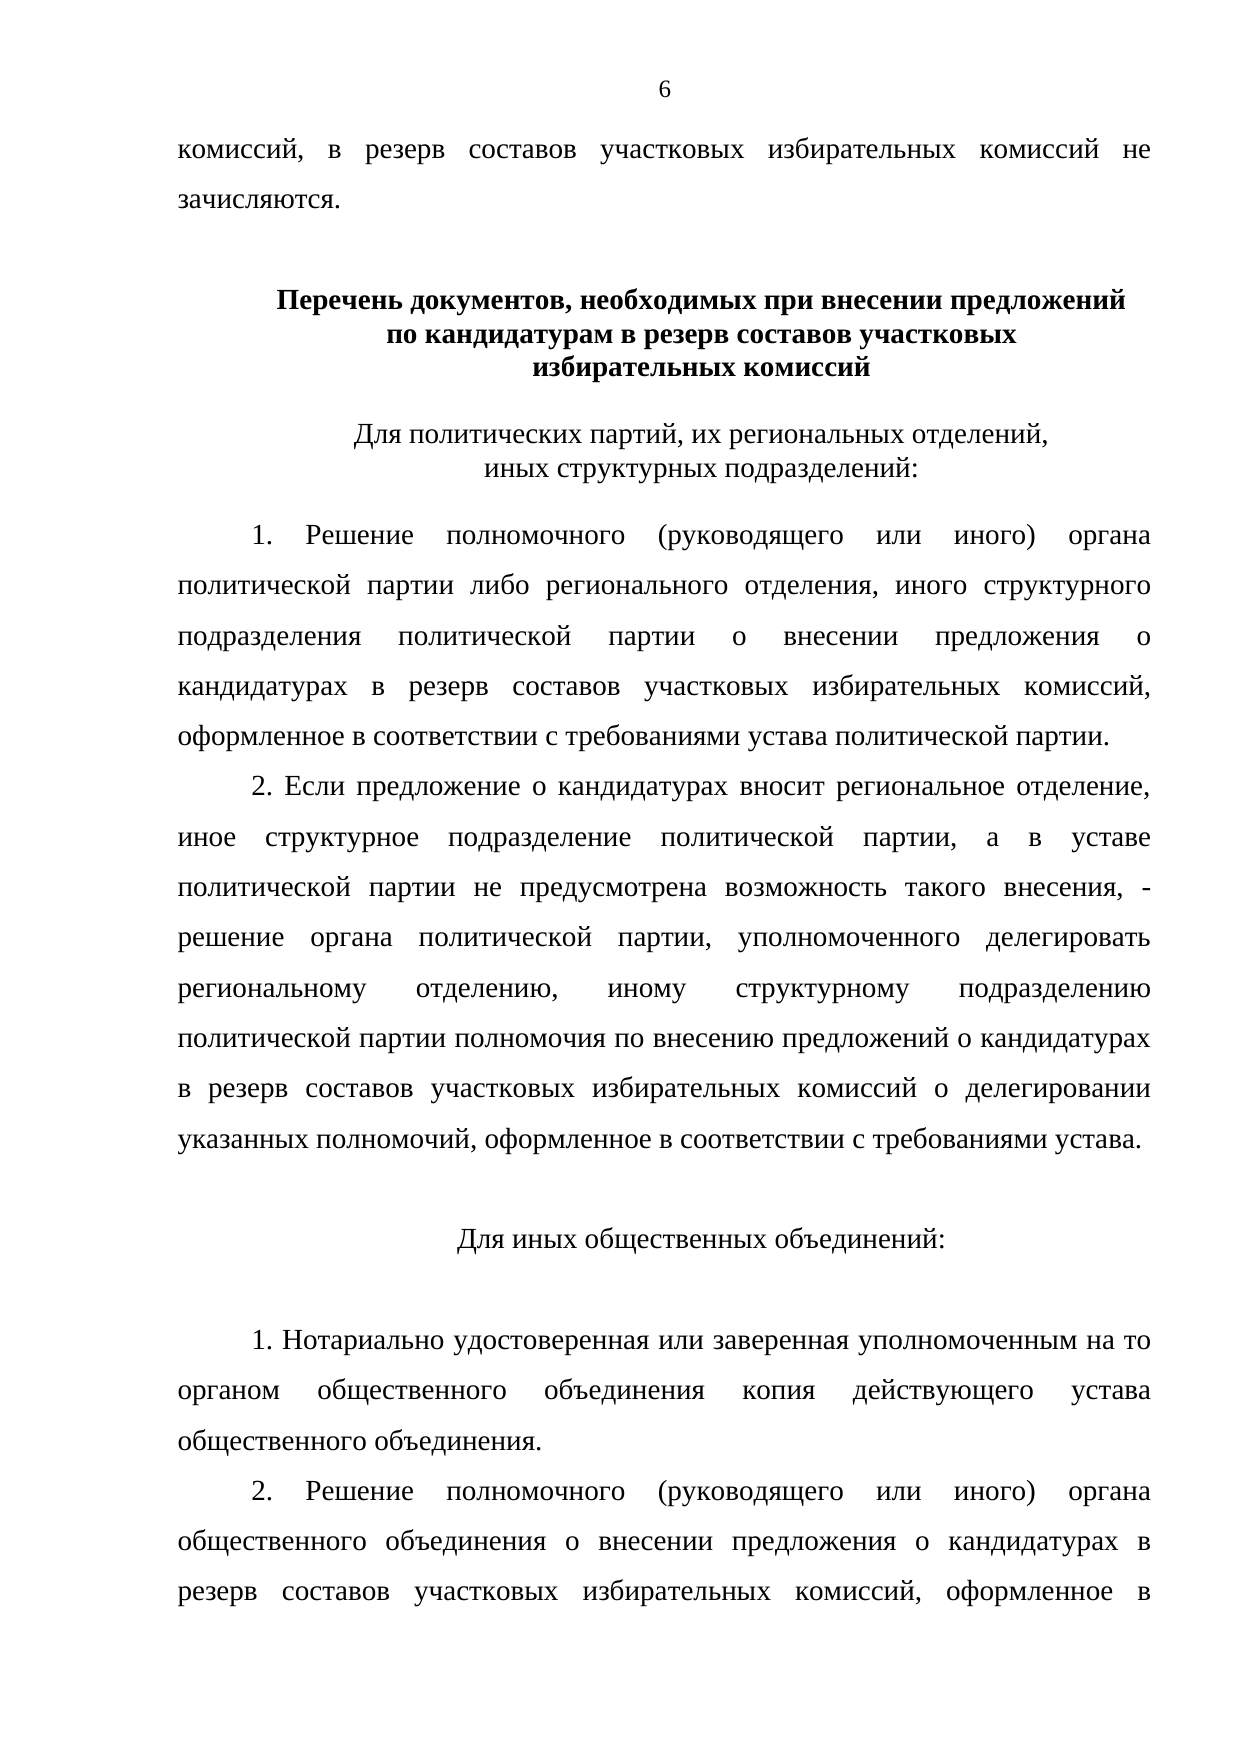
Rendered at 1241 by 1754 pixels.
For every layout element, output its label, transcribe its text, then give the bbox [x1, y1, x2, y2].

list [177, 131, 1152, 215]
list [177, 1473, 1152, 1607]
text по кандидатурам в резерв составов участковых [177, 316, 1152, 349]
text избирательных комиссий [177, 349, 1152, 383]
text иных структурных подразделений: [177, 450, 1152, 483]
list 1. Решение полномочного (руководящего или иного) органа политической партии либо регионального отделения, иного структурного подразделения политической партии о внесении предложения о кандидатурах в резерв составов участковых избирательных комиссий, оформленное в соответствии с требованиями устава политической партии. [177, 517, 1152, 752]
list 2. Если предложение о кандидатурах вносит региональное отделение, иное структурное подразделение политической партии, а в уставе политической партии не предусмотрена возможность такого внесения, - решение органа политической партии, уполномоченного делегировать региональному отделению, иному структурному подразделению политической партии полномочия по внесению предложений о кандидатурах в резерв составов участковых избирательных комиссий о делегировании указанных полномочий, оформленное в соответствии с требованиями устава. [177, 768, 1152, 1154]
text Перечень документов, необходимых при внесении предложений [177, 282, 1152, 316]
text Для политических партий, их региональных отделений, [177, 416, 1152, 450]
text Для иных общественных объединений: [177, 1221, 1152, 1255]
list 1. Нотариально удостоверенная или заверенная уполномоченным на то органом общественного объединения копия действующего устава общественного объединения. [177, 1322, 1152, 1456]
